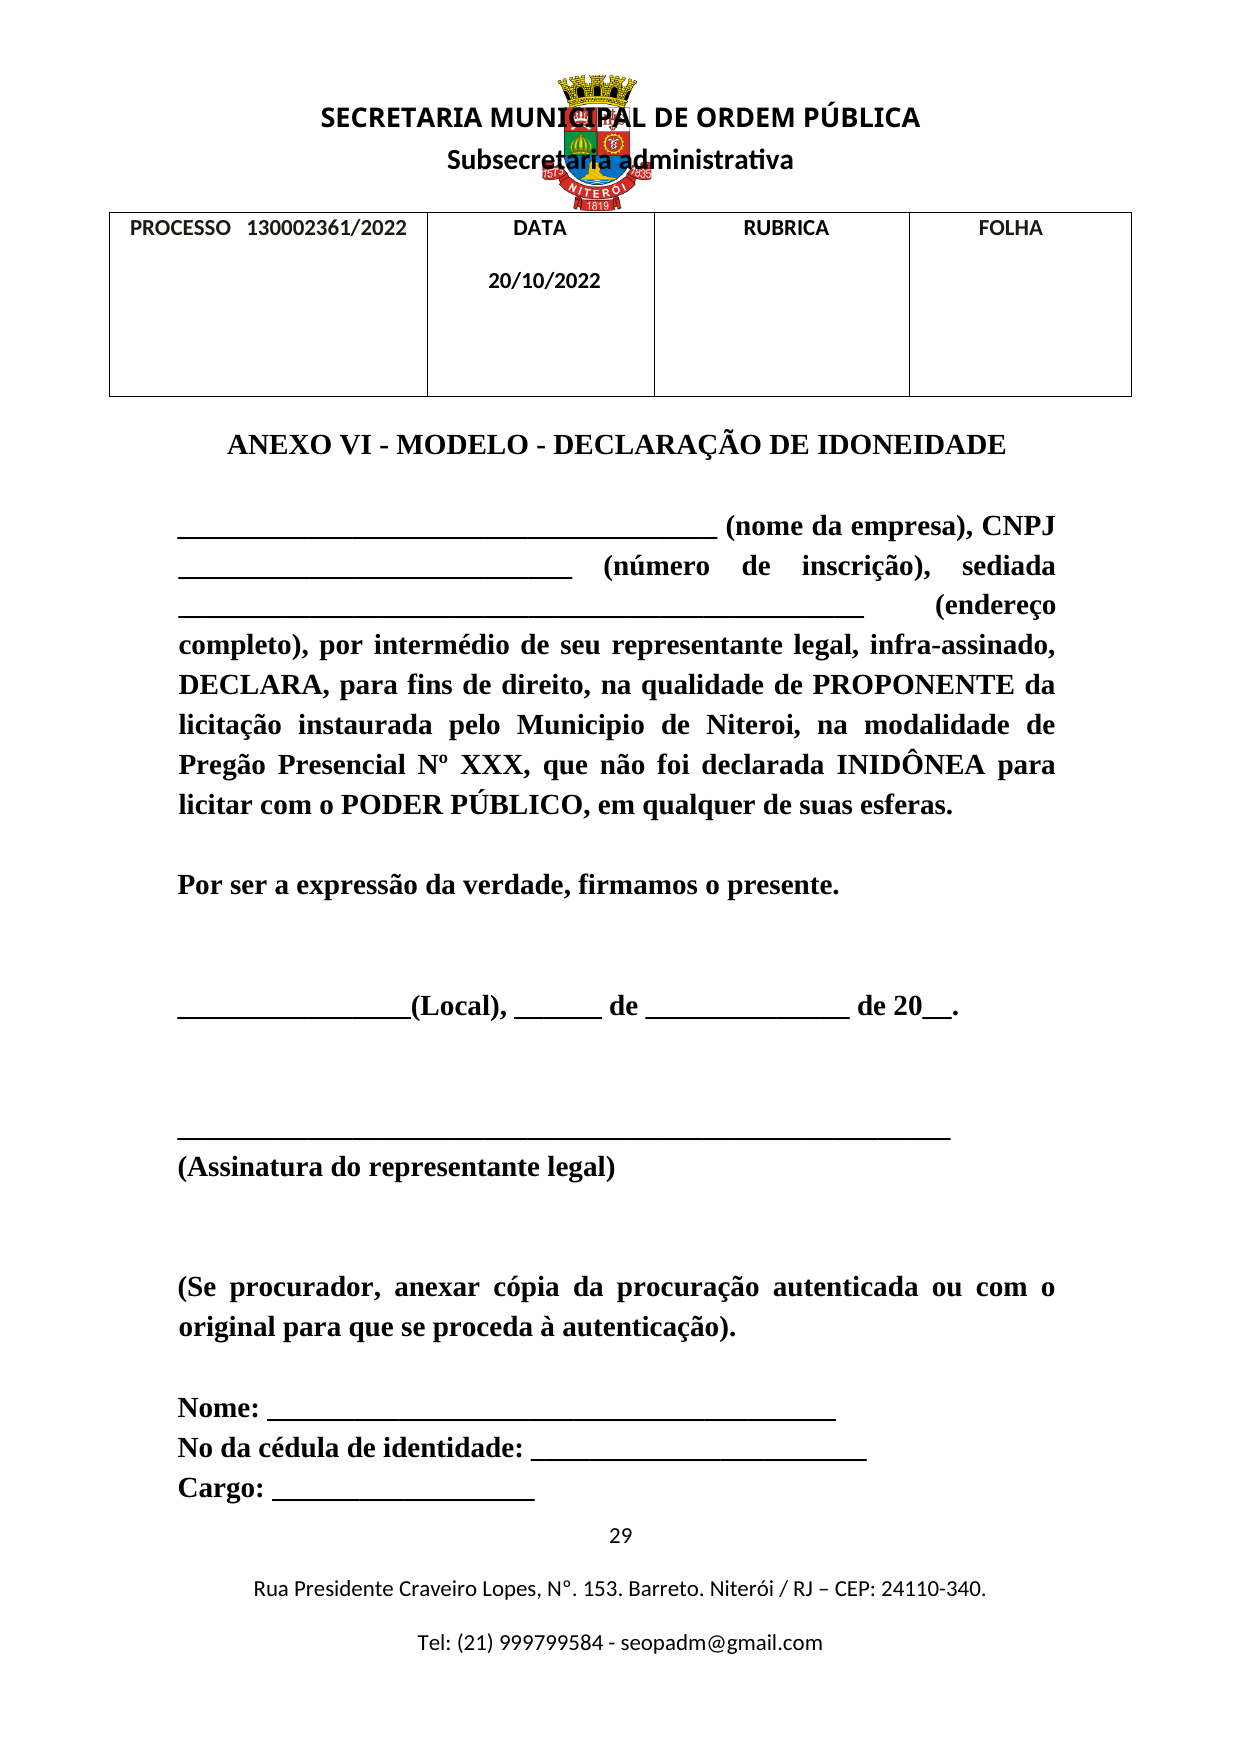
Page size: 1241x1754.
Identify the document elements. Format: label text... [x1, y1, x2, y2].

text _____________________________________ (nome da empresa), CNPJ ___________________________ (número de inscrição), sediada _______________________________________________ (endereço completo), por intermédio de seu representante legal, infra-assinado, DECLARA, para fins de direito, na qualidade de PROPONENTE da licitação instaurada pelo Municipio de Niteroi, na modalidade de Pregão Presencial Nº XXX, que não foi declarada INIDÔNEA para licitar com o PODER PÚBLICO, em qualquer de suas esferas. [177, 508, 1056, 821]
text (Assinatura do representante legal) [177, 1149, 1056, 1182]
picture [542, 75, 652, 211]
text ANEXO VI - MODELO - DECLARAÇÃO DE IDONEIDADE [177, 427, 1056, 461]
text (Se procurador, anexar cópia da procuração autenticada ou com o original para que se proceda à autenticação). [177, 1269, 1056, 1343]
text No da cédula de identidade: _______________________ [177, 1430, 1056, 1463]
text ________________(Local), ______ de ______________ de 20__. [177, 988, 1056, 1022]
text _____________________________________________________ [177, 1109, 1056, 1142]
text Cargo: __________________ [177, 1470, 1056, 1504]
text Por ser a expressão da verdade, firmamos o presente. [177, 867, 1056, 901]
text Nome: _______________________________________ [177, 1390, 1056, 1423]
